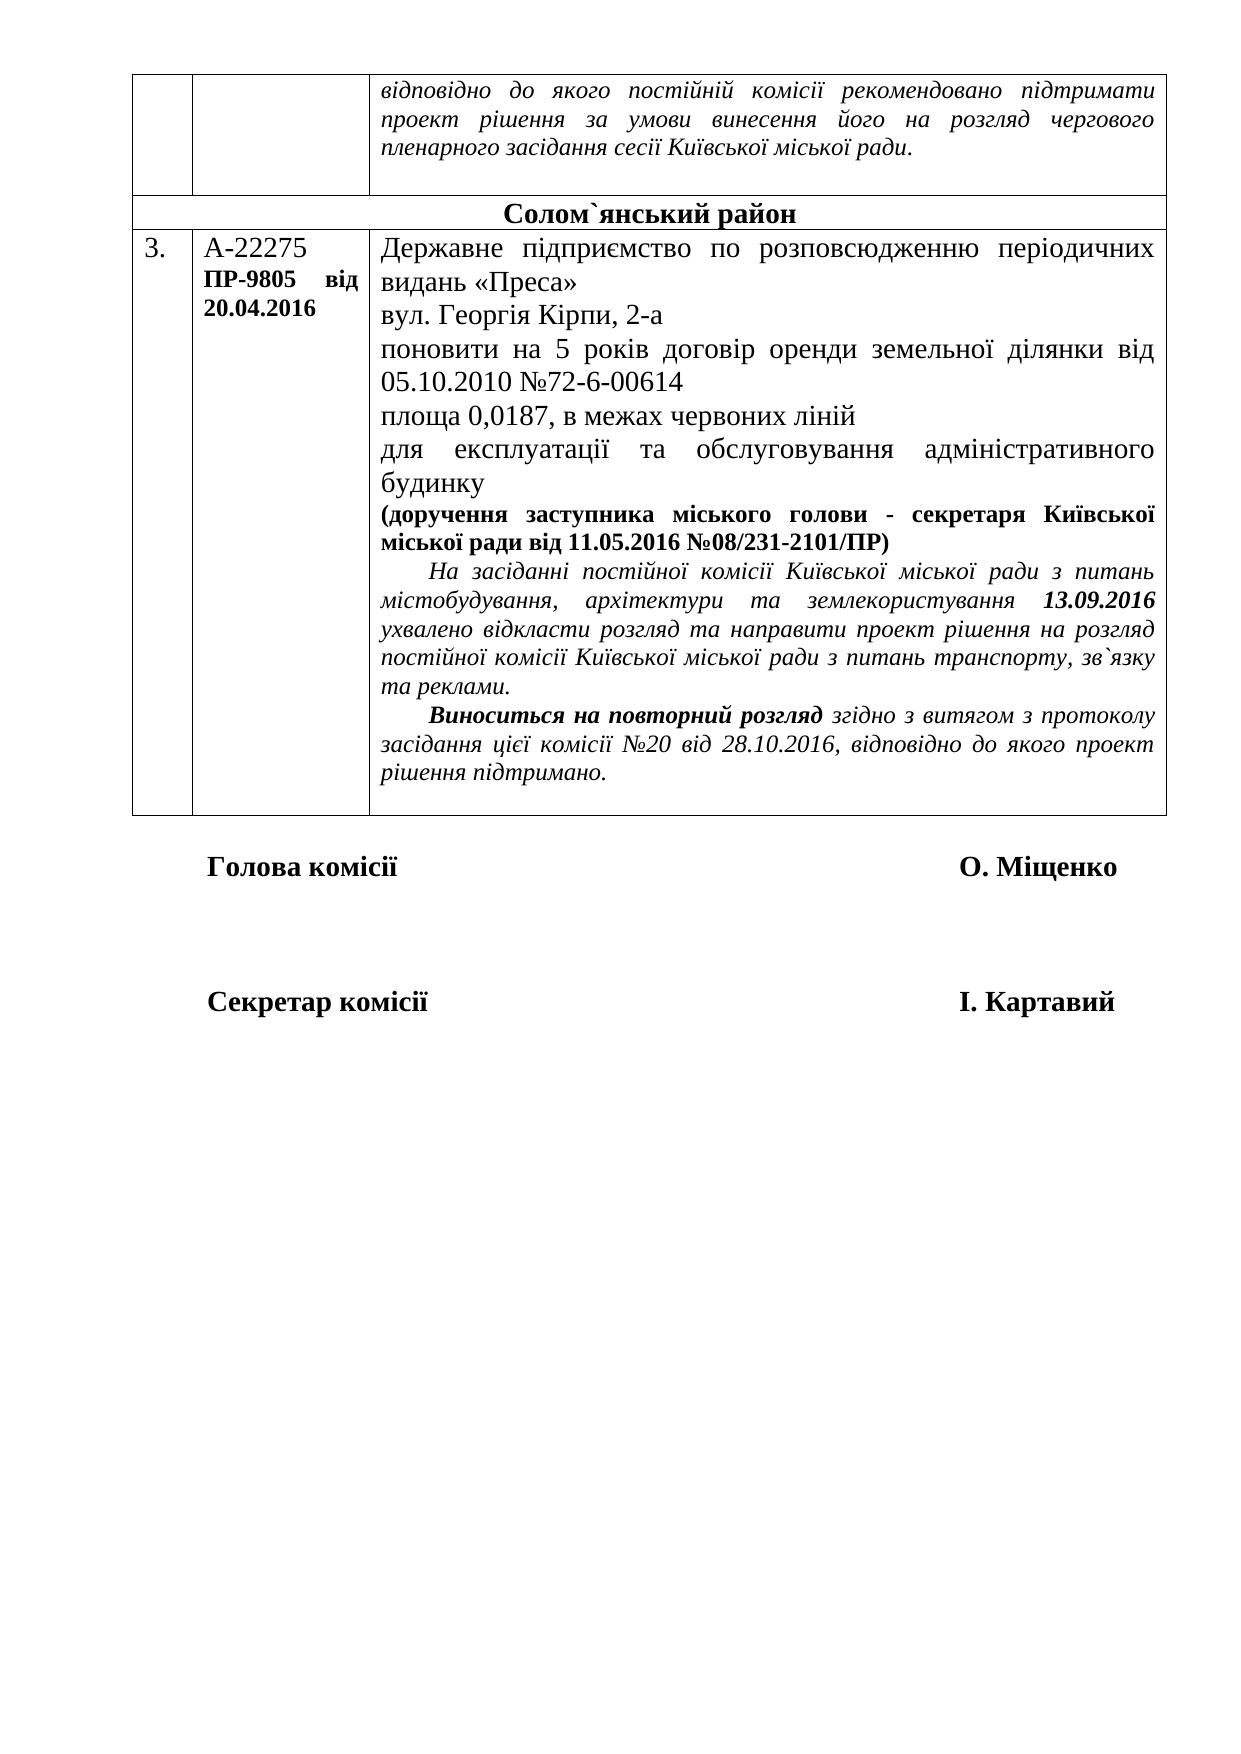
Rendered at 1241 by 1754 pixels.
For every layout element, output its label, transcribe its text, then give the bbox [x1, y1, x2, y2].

table_cell [133, 75, 192, 195]
table_cell А-22275 ПР-9805 від 20.04.2016 [193, 230, 369, 815]
table_cell [133, 230, 192, 815]
text Секретар комісії І. Картавий [148, 984, 1151, 1017]
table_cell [370, 75, 1166, 195]
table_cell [193, 75, 369, 195]
table_cell Солом`янський район [133, 196, 1166, 229]
text Голова комісії О. Міщенко [148, 849, 1151, 883]
table_cell Державне підприємство по розповсюдженню періодичних видань «Преса» вул. Георгія Кірпи, 2-а поновити на 5 років договір оренди земельної ділянки від 05.10.2010 №72-6-00614 площа 0,0187, в межах червоних ліній для експлуатації та обслуговування адміністративного будинку (доручення заступника міського голови - секретаря Київської міської ради від 11.05.2016 №08/231-2101/ПР) На засіданні постійної комісії Київської міської ради з питань містобудування, архітектури та землекористування 13.09.2016 ухвалено відкласти розгляд та направити проект рішення на розгляд постійної комісії Київської міської ради з питань транспорту, зв`язку та реклами. Виноситься на повторний розгляд згідно з витягом з протоколу засідання цієї комісії №20 від 28.10.2016, відповідно до якого проект рішення підтримано. [370, 230, 1166, 815]
